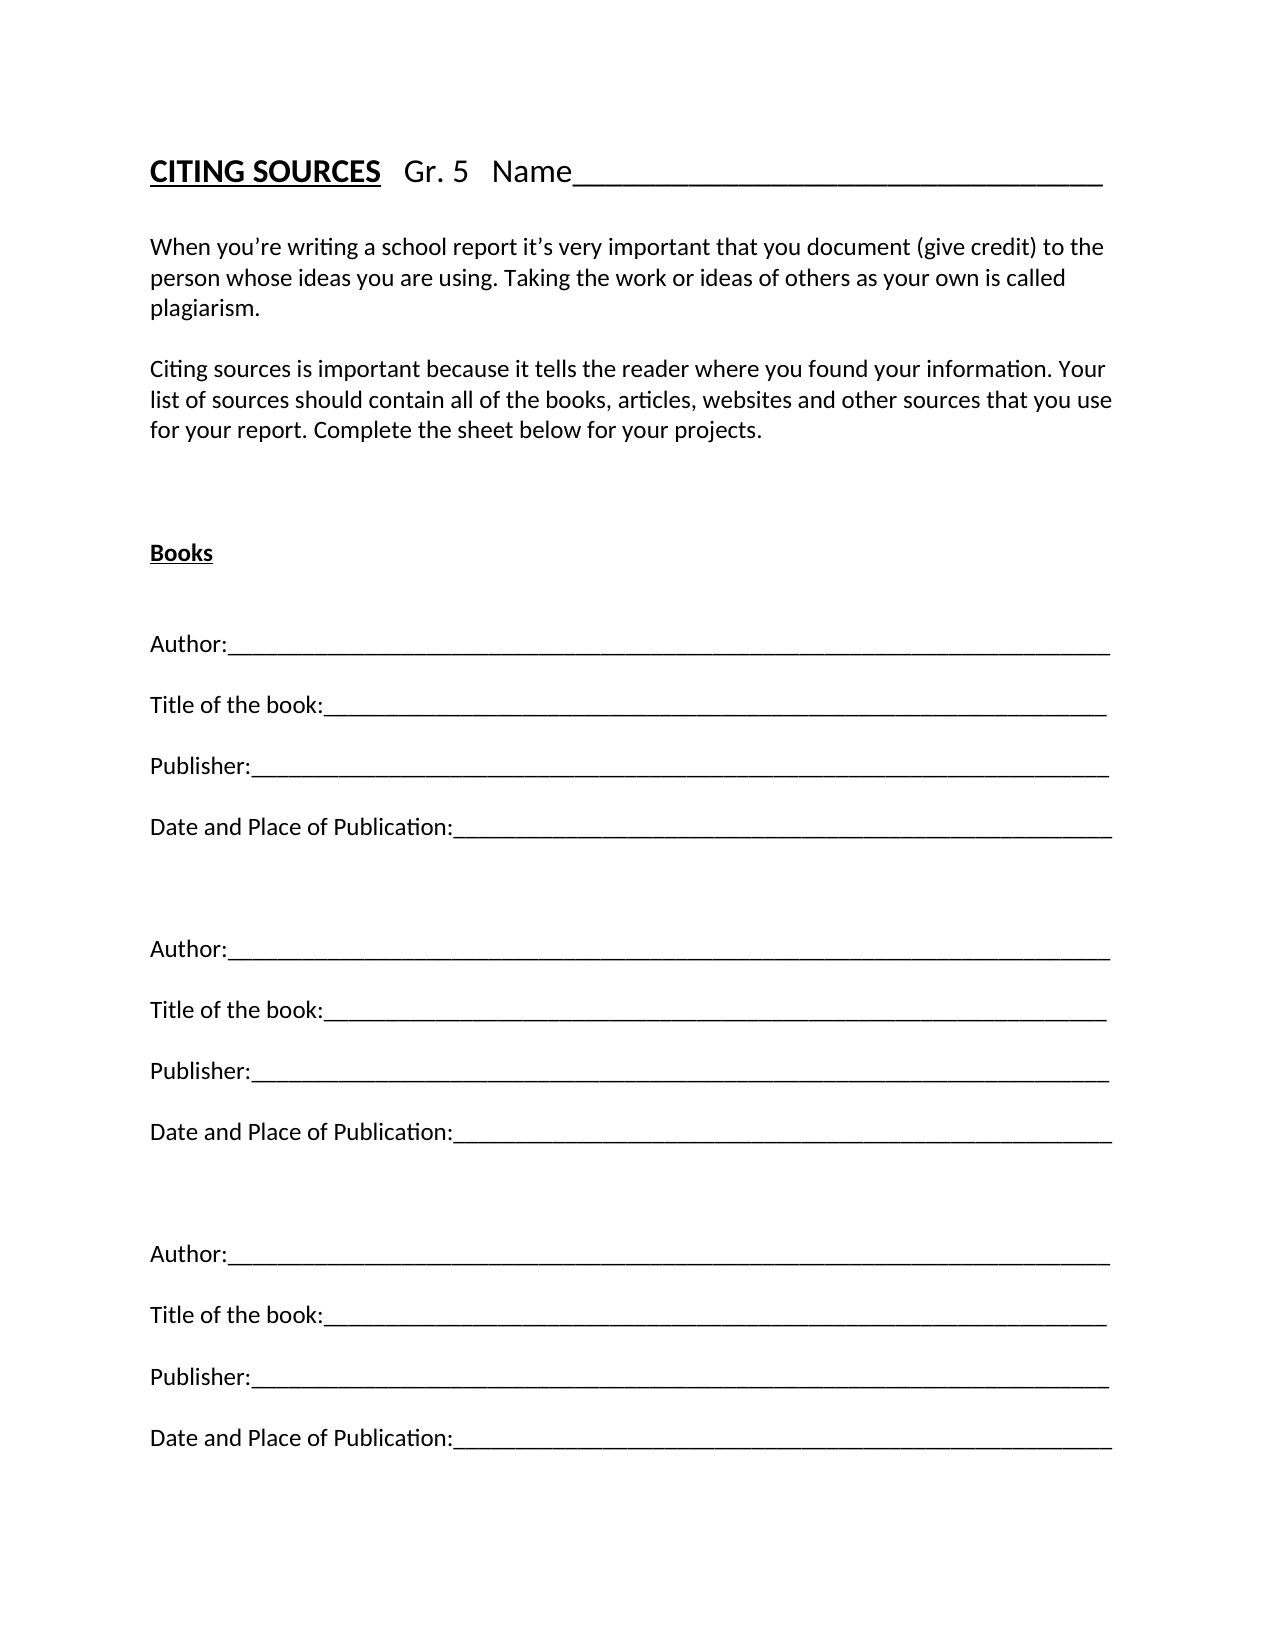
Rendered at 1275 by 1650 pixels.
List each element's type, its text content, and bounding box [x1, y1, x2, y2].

text Publisher:_____________________________________________________________________ [150, 1056, 1125, 1086]
text Title of the book:_______________________________________________________________ [150, 994, 1125, 1025]
text Date and Place of Publication:_____________________________________________________ [150, 1422, 1125, 1452]
text Author:_______________________________________________________________________ [150, 1239, 1125, 1269]
text Title of the book:_______________________________________________________________ [150, 1300, 1125, 1330]
text Date and Place of Publication:_____________________________________________________ [150, 811, 1125, 842]
text Date and Place of Publication:_____________________________________________________ [150, 1117, 1125, 1147]
text Author:_______________________________________________________________________ [150, 628, 1125, 659]
text Author:_______________________________________________________________________ [150, 933, 1125, 964]
text When you’re writing a school report it’s very important that you document (give credit) to the person whose ideas you are using. Taking the work or ideas of others as your own is called plagiarism. [150, 231, 1125, 323]
text Publisher:_____________________________________________________________________ [150, 1361, 1125, 1391]
text Title of the book:_______________________________________________________________ [150, 689, 1125, 720]
text Books [150, 537, 1125, 567]
text Publisher:_____________________________________________________________________ [150, 750, 1125, 781]
text CITING SOURCES Gr. 5 Name________________________________ [150, 150, 1125, 191]
text Citing sources is important because it tells the reader where you found your information. Your list of sources should contain all of the books, articles, websites and other sources that you use for your report. Complete the sheet below for your projects. [150, 353, 1125, 445]
